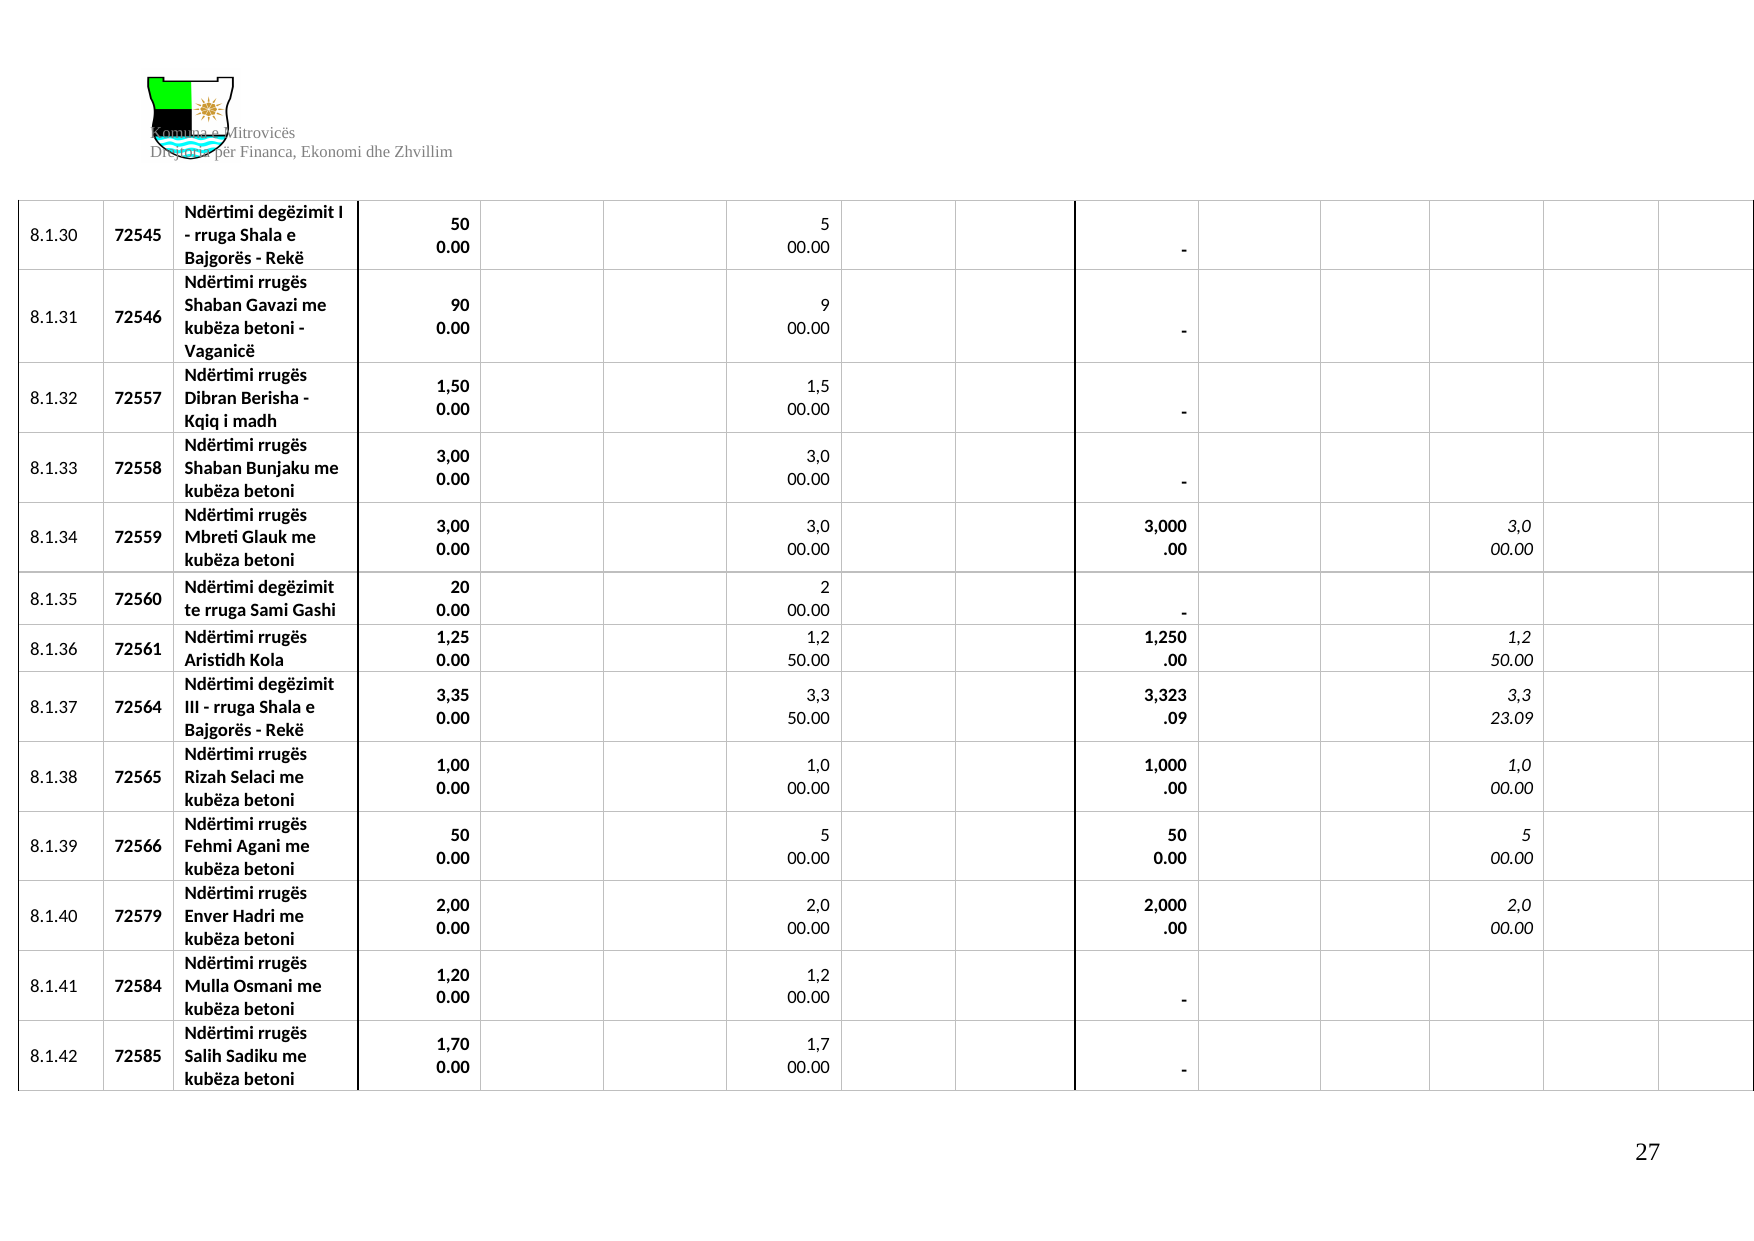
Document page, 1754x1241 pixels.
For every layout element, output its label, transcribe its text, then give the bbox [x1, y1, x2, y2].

table_cell [1544, 363, 1658, 432]
table_cell 500.00 [727, 201, 841, 269]
table_cell [481, 742, 603, 811]
table_cell [481, 625, 603, 671]
table_cell [842, 625, 955, 671]
table_cell 3,000.00 [1076, 503, 1198, 571]
table_cell Ndërtimi rrugës Rizah Selaci me kubëza betoni [174, 742, 357, 811]
table_cell [481, 1021, 603, 1090]
table_cell 1,250.00 [1076, 625, 1198, 671]
table_cell [1321, 1021, 1429, 1090]
table_cell 8.1.32 [19, 363, 103, 432]
table_cell 900.00 [727, 270, 841, 362]
table_cell 3,323.09 [1430, 672, 1543, 741]
table_cell [1321, 433, 1429, 502]
table_cell 72564 [104, 672, 173, 741]
table_cell [481, 433, 603, 502]
table_cell - [1076, 363, 1198, 432]
table_cell 3,000.00 [727, 503, 841, 571]
table_cell Ndërtimi degëzimit te rruga Sami Gashi [174, 573, 357, 624]
table_cell 1,500.00 [727, 363, 841, 432]
table_cell 72545 [104, 201, 173, 269]
table_cell 8.1.38 [19, 742, 103, 811]
table_cell 1,700.00 [727, 1021, 841, 1090]
table_cell [1199, 201, 1320, 269]
table_cell [1544, 742, 1658, 811]
table_cell [1544, 573, 1658, 624]
table_cell 3,000.00 [359, 433, 480, 502]
table_cell 3,323.09 [1076, 672, 1198, 741]
table_cell 1,250.00 [727, 625, 841, 671]
table_cell Ndërtimi degëzimit III - rruga Shala e Bajgorës - Rekë [174, 672, 357, 741]
table_cell [1321, 812, 1429, 880]
table_cell [1544, 433, 1658, 502]
table_cell Ndërtimi rrugës Aristidh Kola [174, 625, 357, 671]
table_cell [1544, 951, 1658, 1020]
table_cell [956, 951, 1074, 1020]
table_cell [1659, 812, 1753, 880]
table_cell 8.1.36 [19, 625, 103, 671]
table_cell [1321, 503, 1429, 571]
table_cell [842, 881, 955, 950]
table_cell - [1076, 270, 1198, 362]
table_cell [842, 503, 955, 571]
table_cell 3,000.00 [727, 433, 841, 502]
table_cell [1430, 1021, 1543, 1090]
table_cell [956, 625, 1074, 671]
table_cell [842, 742, 955, 811]
table_cell [842, 433, 955, 502]
table_cell [604, 1021, 726, 1090]
table_cell [604, 742, 726, 811]
table_cell 2,000.00 [1076, 881, 1198, 950]
table_cell [1659, 433, 1753, 502]
table_cell Ndërtimi rrugës Mulla Osmani me kubëza betoni [174, 951, 357, 1020]
table_cell Ndërtimi rrugës Shaban Gavazi me kubëza betoni - Vaganicë [174, 270, 357, 362]
table_cell [956, 573, 1074, 624]
table_cell [1199, 625, 1320, 671]
table_cell [1544, 881, 1658, 950]
table_cell [1321, 270, 1429, 362]
table_cell [956, 363, 1074, 432]
table_cell 1,000.00 [359, 742, 480, 811]
table_cell [956, 742, 1074, 811]
table_cell [604, 951, 726, 1020]
table_cell - [1076, 573, 1198, 624]
table_cell [956, 1021, 1074, 1090]
table_cell [604, 201, 726, 269]
table_cell 1,000.00 [1076, 742, 1198, 811]
table_cell 1,500.00 [359, 363, 480, 432]
table_cell 1,000.00 [1430, 742, 1543, 811]
table_cell [604, 812, 726, 880]
table_cell Ndërtimi rrugës Mbreti Glauk me kubëza betoni [174, 503, 357, 571]
table_cell [481, 363, 603, 432]
table_cell [604, 672, 726, 741]
table_cell Ndërtimi rrugës Fehmi Agani me kubëza betoni [174, 812, 357, 880]
table_cell [604, 433, 726, 502]
table_cell [1199, 812, 1320, 880]
table_cell [1544, 625, 1658, 671]
table_cell [956, 270, 1074, 362]
table_cell 8.1.31 [19, 270, 103, 362]
table_cell [481, 951, 603, 1020]
table_cell 200.00 [727, 573, 841, 624]
table_cell 72585 [104, 1021, 173, 1090]
table_cell [1659, 573, 1753, 624]
table_cell 1,200.00 [727, 951, 841, 1020]
table_cell [1659, 881, 1753, 950]
table_cell - [1076, 201, 1198, 269]
table_cell [842, 201, 955, 269]
table_cell [1430, 433, 1543, 502]
table_cell [1544, 1021, 1658, 1090]
table_cell [842, 270, 955, 362]
table_cell [604, 503, 726, 571]
table_cell 72584 [104, 951, 173, 1020]
table_cell 1,200.00 [359, 951, 480, 1020]
table_cell [1659, 270, 1753, 362]
table_cell [1199, 573, 1320, 624]
table_cell 500.00 [359, 201, 480, 269]
table_cell 1,000.00 [727, 742, 841, 811]
picture [140, 68, 241, 163]
table_cell [481, 573, 603, 624]
table_cell [956, 812, 1074, 880]
table_cell [1199, 672, 1320, 741]
table_cell 8.1.33 [19, 433, 103, 502]
table_cell 900.00 [359, 270, 480, 362]
table_cell [842, 951, 955, 1020]
table_cell [481, 503, 603, 571]
table_cell [1321, 672, 1429, 741]
table_cell 2,000.00 [1430, 881, 1543, 950]
table_cell [1659, 672, 1753, 741]
table_cell [1321, 625, 1429, 671]
table_cell [1321, 881, 1429, 950]
table_cell [1199, 1021, 1320, 1090]
table_cell 72566 [104, 812, 173, 880]
table_cell Ndërtimi degëzimit I - rruga Shala e Bajgorës - Rekë [174, 201, 357, 269]
table_cell [1430, 951, 1543, 1020]
table_cell 500.00 [1076, 812, 1198, 880]
table_cell - [1076, 433, 1198, 502]
table_cell 500.00 [359, 812, 480, 880]
table_cell 500.00 [727, 812, 841, 880]
table_cell [842, 573, 955, 624]
table_cell [842, 363, 955, 432]
table_cell [481, 672, 603, 741]
table_cell 1,250.00 [359, 625, 480, 671]
table_cell 3,000.00 [1430, 503, 1543, 571]
table_cell [481, 201, 603, 269]
table_cell [1321, 573, 1429, 624]
table_cell 3,350.00 [359, 672, 480, 741]
table_cell [481, 270, 603, 362]
table_cell [1430, 270, 1543, 362]
table_cell [842, 812, 955, 880]
table_cell [1321, 201, 1429, 269]
table_cell [1199, 503, 1320, 571]
table_cell [842, 672, 955, 741]
table_cell [842, 1021, 955, 1090]
table_cell [956, 201, 1074, 269]
table_cell [481, 881, 603, 950]
table_cell [1199, 363, 1320, 432]
table_cell [1321, 363, 1429, 432]
table_cell 72565 [104, 742, 173, 811]
table_cell - [1076, 951, 1198, 1020]
table_cell [1544, 201, 1658, 269]
table_cell Ndërtimi rrugës Enver Hadri me kubëza betoni [174, 881, 357, 950]
table_cell [1659, 1021, 1753, 1090]
table_cell 72561 [104, 625, 173, 671]
table_cell [956, 881, 1074, 950]
table_cell 8.1.42 [19, 1021, 103, 1090]
table_cell [1321, 951, 1429, 1020]
table_cell 72546 [104, 270, 173, 362]
table_cell [1544, 812, 1658, 880]
table_cell [1659, 503, 1753, 571]
table_cell [1659, 625, 1753, 671]
table_cell [604, 573, 726, 624]
table_cell 1,700.00 [359, 1021, 480, 1090]
table_cell [1659, 951, 1753, 1020]
table_cell [1430, 573, 1543, 624]
table_cell [1544, 270, 1658, 362]
table_cell 72557 [104, 363, 173, 432]
table_cell [956, 672, 1074, 741]
table_cell 72559 [104, 503, 173, 571]
table_cell 8.1.35 [19, 573, 103, 624]
table_cell [1199, 742, 1320, 811]
table_cell [1199, 951, 1320, 1020]
table_cell [1430, 363, 1543, 432]
table_cell [604, 625, 726, 671]
table_cell [1430, 201, 1543, 269]
table_cell 3,000.00 [359, 503, 480, 571]
table_cell [1544, 503, 1658, 571]
table_cell [1321, 742, 1429, 811]
table_cell [1199, 270, 1320, 362]
table_cell - [1076, 1021, 1198, 1090]
table_cell 1,250.00 [1430, 625, 1543, 671]
table_cell 8.1.41 [19, 951, 103, 1020]
table_cell Ndërtimi rrugës Dibran Berisha - Kqiq i madh [174, 363, 357, 432]
table_cell [1199, 881, 1320, 950]
table_cell [1659, 363, 1753, 432]
table_cell 8.1.40 [19, 881, 103, 950]
table_cell [1544, 672, 1658, 741]
table_cell Ndërtimi rrugës Shaban Bunjaku me kubëza betoni [174, 433, 357, 502]
table_cell [604, 363, 726, 432]
table_cell [604, 270, 726, 362]
table_cell 8.1.37 [19, 672, 103, 741]
table_cell [956, 433, 1074, 502]
table_cell [956, 503, 1074, 571]
table_cell 200.00 [359, 573, 480, 624]
table_cell [481, 812, 603, 880]
table_cell [1659, 201, 1753, 269]
table_cell 72579 [104, 881, 173, 950]
table_cell 8.1.30 [19, 201, 103, 269]
table_cell 2,000.00 [359, 881, 480, 950]
table_cell [1199, 433, 1320, 502]
table_cell 8.1.34 [19, 503, 103, 571]
table_cell 3,350.00 [727, 672, 841, 741]
table_cell [1659, 742, 1753, 811]
table_cell 72558 [104, 433, 173, 502]
table_cell 72560 [104, 573, 173, 624]
table_cell [604, 881, 726, 950]
table_cell Ndërtimi rrugës Salih Sadiku me kubëza betoni [174, 1021, 357, 1090]
table_cell 2,000.00 [727, 881, 841, 950]
table_cell 500.00 [1430, 812, 1543, 880]
table_cell 8.1.39 [19, 812, 103, 880]
